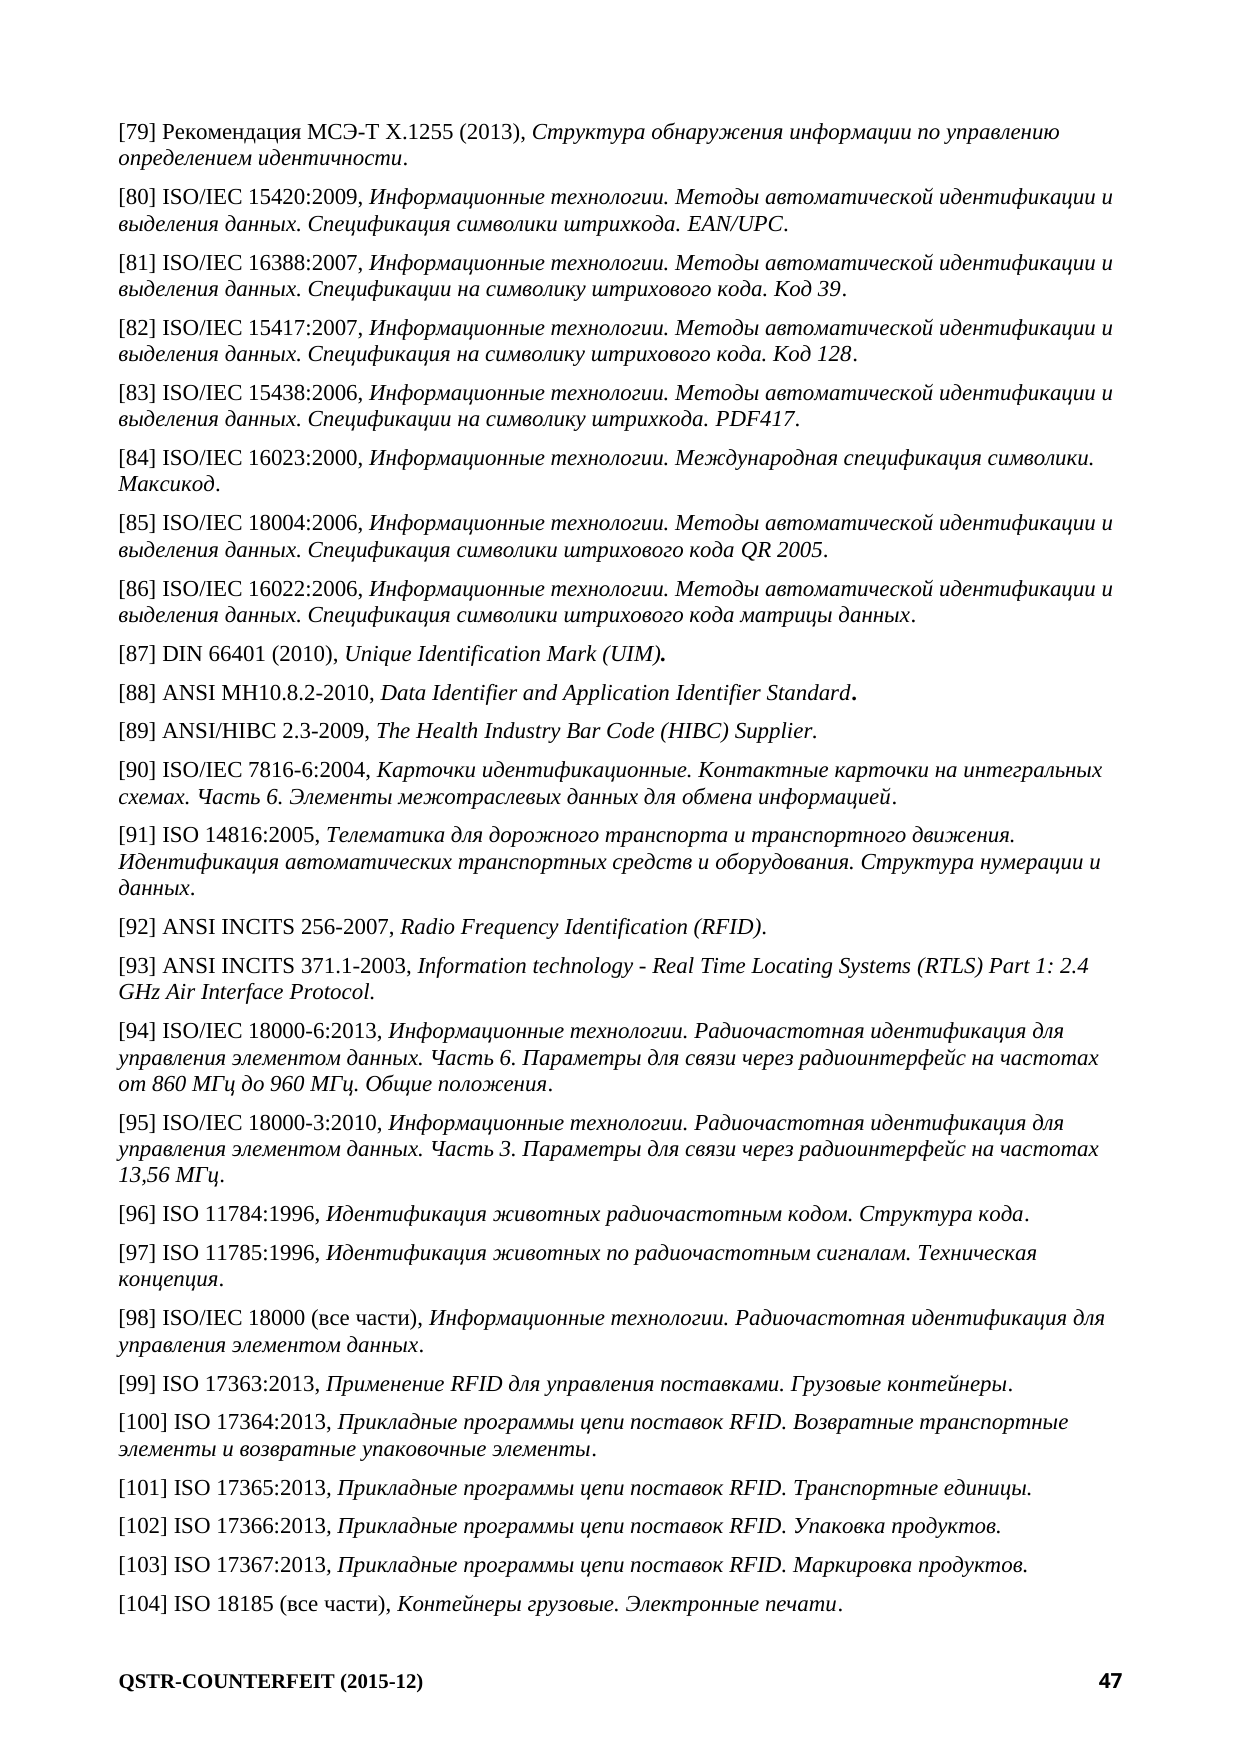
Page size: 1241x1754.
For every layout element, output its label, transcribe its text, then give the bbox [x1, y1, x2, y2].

text [92] ANSI INCITS 256-2007, Radio Frequency Identification (RFID). [118, 913, 1122, 939]
text [101] ISO 17365:2013, Прикладные программы цепи поставок RFID. Транспортные единицы. [118, 1474, 1122, 1500]
text [83] ISO/IEC 15438:2006, Информационные технологии. Методы автоматической идентификации и выделения данных. Спецификации на символику штрихкода. PDF417. [118, 379, 1122, 432]
text [95] ISO/IEC 18000-3:2010, Информационные технологии. Радиочастотная идентификация для управления элементом данных. Часть 3. Параметры для связи через радиоинтерфейс на частотах 13,56 МГц. [118, 1109, 1122, 1188]
text [97] ISO 11785:1996, Идентификация животных по радиочастотным сигналам. Техническая концепция. [118, 1239, 1122, 1292]
text [85] ISO/IEC 18004:2006, Информационные технологии. Методы автоматической идентификации и выделения данных. Спецификация символики штрихового кода QR 2005. [118, 509, 1122, 562]
text [94] ISO/IEC 18000-6:2013, Информационные технологии. Радиочастотная идентификация для управления элементом данных. Часть 6. Параметры для связи через радиоинтерфейс на частотах от 860 МГц до 960 МГц. Общие положения. [118, 1017, 1122, 1096]
text [102] ISO 17366:2013, Прикладные программы цепи поставок RFID. Упаковка продуктов. [118, 1512, 1122, 1539]
text [104] ISO 18185 (все части), Контейнеры грузовые. Электронные печати. [118, 1590, 1122, 1617]
text [96] ISO 11784:1996, Идентификация животных радиочастотным кодом. Структура кода. [118, 1200, 1122, 1227]
text [91] ISO 14816:2005, Телематика для дорожного транспорта и транспортного движения. Идентификация автоматических транспортных средств и оборудования. Структура нумерации и данных. [118, 822, 1122, 901]
text [93] ANSI INCITS 371.1-2003, Information technology - Real Time Locating Systems (RTLS) Part 1: 2.4 GHz Air Interface Protocol. [118, 952, 1122, 1005]
text [98] ISO/IEC 18000 (все части), Информационные технологии. Радиочастотная идентификация для управления элементом данных. [118, 1304, 1122, 1357]
text [80] ISO/IEC 15420:2009, Информационные технологии. Методы автоматической идентификации и выделения данных. Спецификация символики штрихкода. EAN/UPC. [118, 183, 1122, 236]
text [100] ISO 17364:2013, Прикладные программы цепи поставок RFID. Возвратные транспортные элементы и возвратные упаковочные элементы. [118, 1408, 1122, 1461]
text [103] ISO 17367:2013, Прикладные программы цепи поставок RFID. Маркировка продуктов. [118, 1551, 1122, 1578]
text [84] ISO/IEC 16023:2000, Информационные технологии. Международная спецификация символики. Максикод. [118, 444, 1122, 497]
text [99] ISO 17363:2013, Применение RFID для управления поставками. Грузовые контейнеры. [118, 1369, 1122, 1396]
text [82] ISO/IEC 15417:2007, Информационные технологии. Методы автоматической идентификации и выделения данных. Спецификация на символику штрихового кода. Код 128. [118, 314, 1122, 366]
text [90] ISO/IEC 7816-6:2004, Карточки идентификационные. Контактные карточки на интегральных схемах. Часть 6. Элементы межотраслевых данных для обмена информацией. [118, 756, 1122, 809]
text [89] ANSI/HIBC 2.3-2009, The Health Industry Bar Code (HIBC) Supplier. [118, 717, 1122, 744]
text [81] ISO/IEC 16388:2007, Информационные технологии. Методы автоматической идентификации и выделения данных. Спецификации на символику штрихового кода. Код 39. [118, 248, 1122, 301]
text [79] Рекомендация МСЭ-Т X.1255 (2013), Структура обнаружения информации по управлению определением идентичности. [118, 118, 1122, 171]
text [86] ISO/IEC 16022:2006, Информационные технологии. Методы автоматической идентификации и выделения данных. Спецификация символики штрихового кода матрицы данных. [118, 574, 1122, 627]
text [87] DIN 66401 (2010), Unique Identification Mark (UIM). [118, 640, 1122, 666]
text [88] ANSI MH10.8.2-2010, Data Identifier and Application Identifier Standard. [118, 679, 1122, 705]
